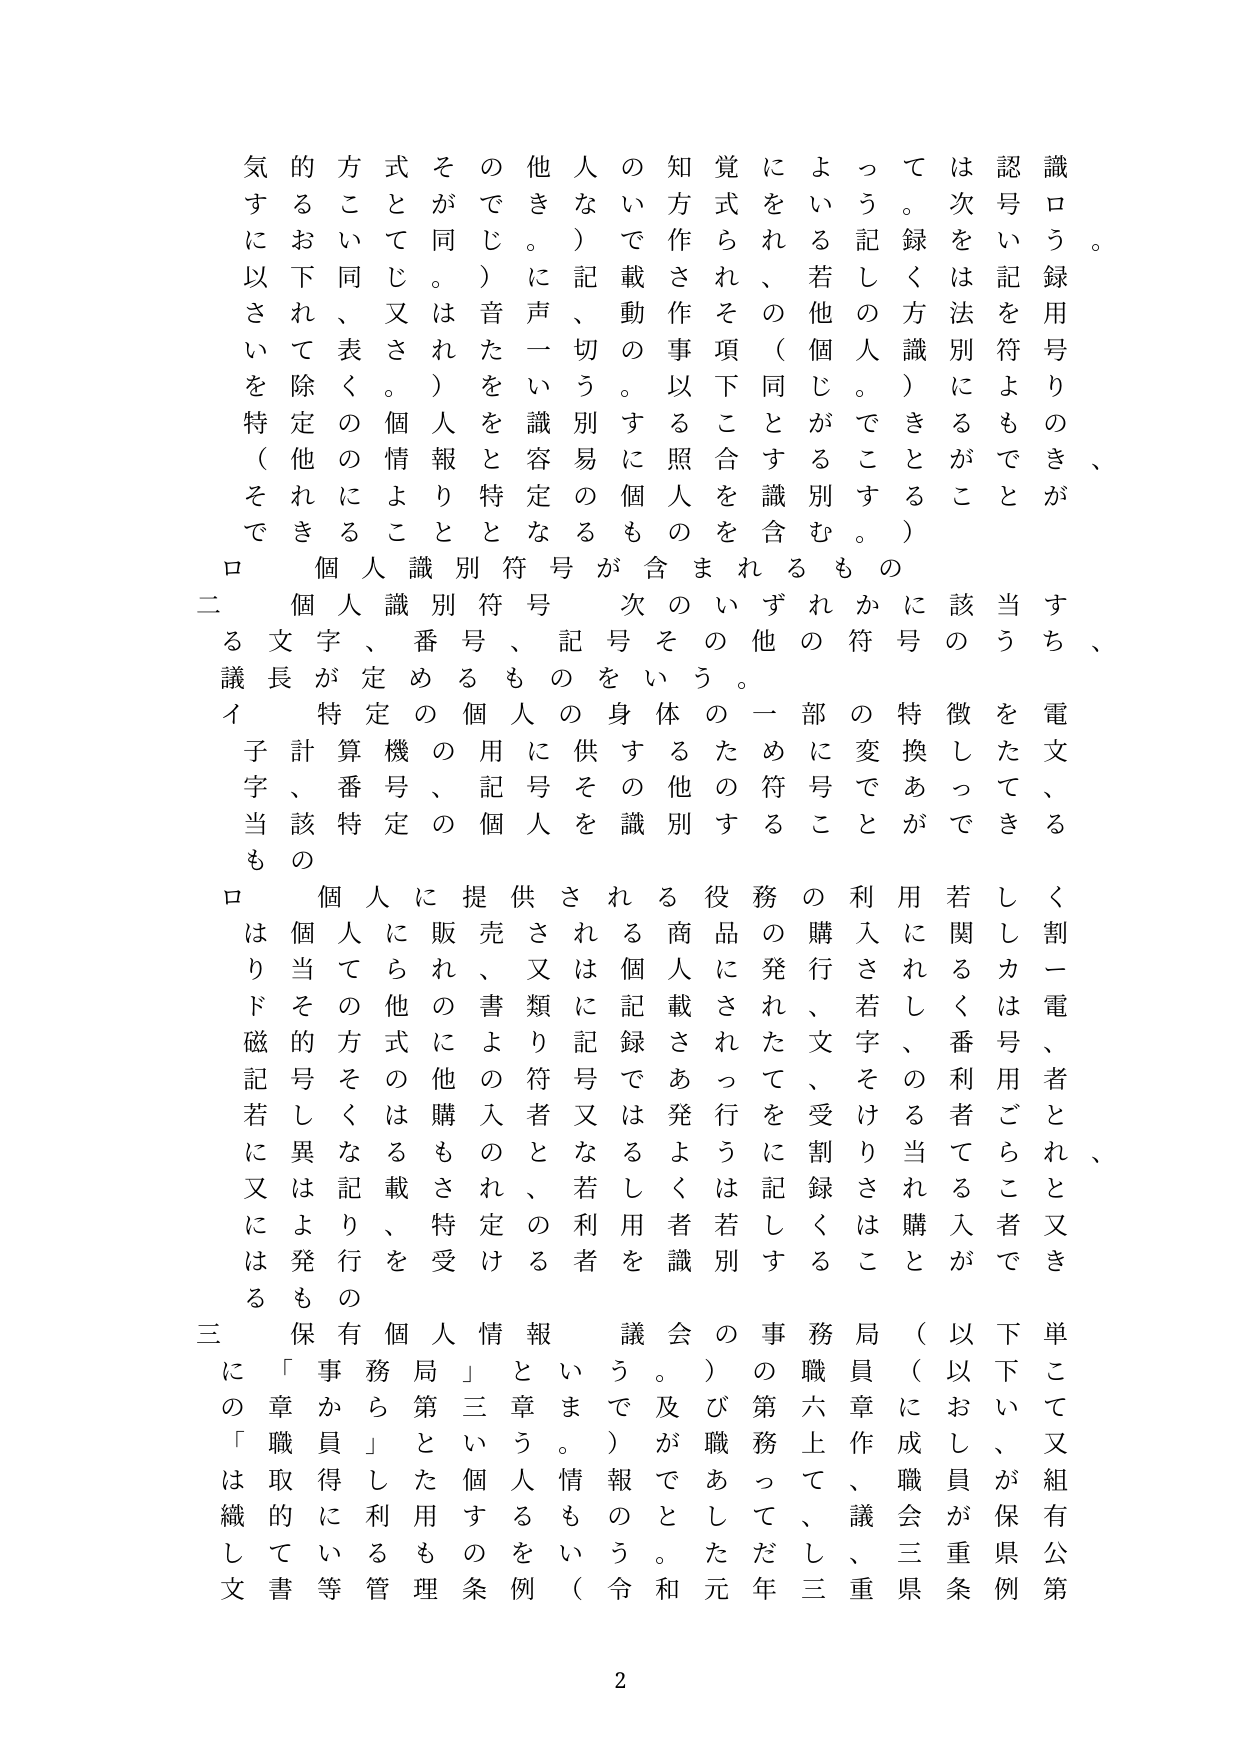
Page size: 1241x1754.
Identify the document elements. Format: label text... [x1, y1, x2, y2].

text イ 特定の個人の身体の一部の特徴を電子計算機の用に供するために変換した文字、番号、記号その他の符号であって、当該特定の個人を識別することができるもの [196, 695, 1091, 877]
text ロ 個人識別符号が含まれるもの [196, 549, 1091, 585]
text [196, 148, 1091, 549]
text 二 個人識別符号 次のいずれかに該当する文字、番号、記号その他の符号のうち、議長が定めるものをいう。 [173, 585, 1091, 695]
text ロ 個人に提供される役務の利用若しくは個人に販売される商品の購入に関し割り当てられ、又は個人に発行されるカードその他の書類に記載され、若しくは電磁的方式により記録された文字、番号、記号その他の符号であって、その利用者若しくは購入者又は発行を受ける者ごとに異なるものとなるように割り当てられ、又は記載され、若しくは記録されることにより、特定の利用者若しくは購入者又は発行を受ける者を識別することができるもの [196, 877, 1091, 1314]
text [173, 1314, 1091, 1606]
